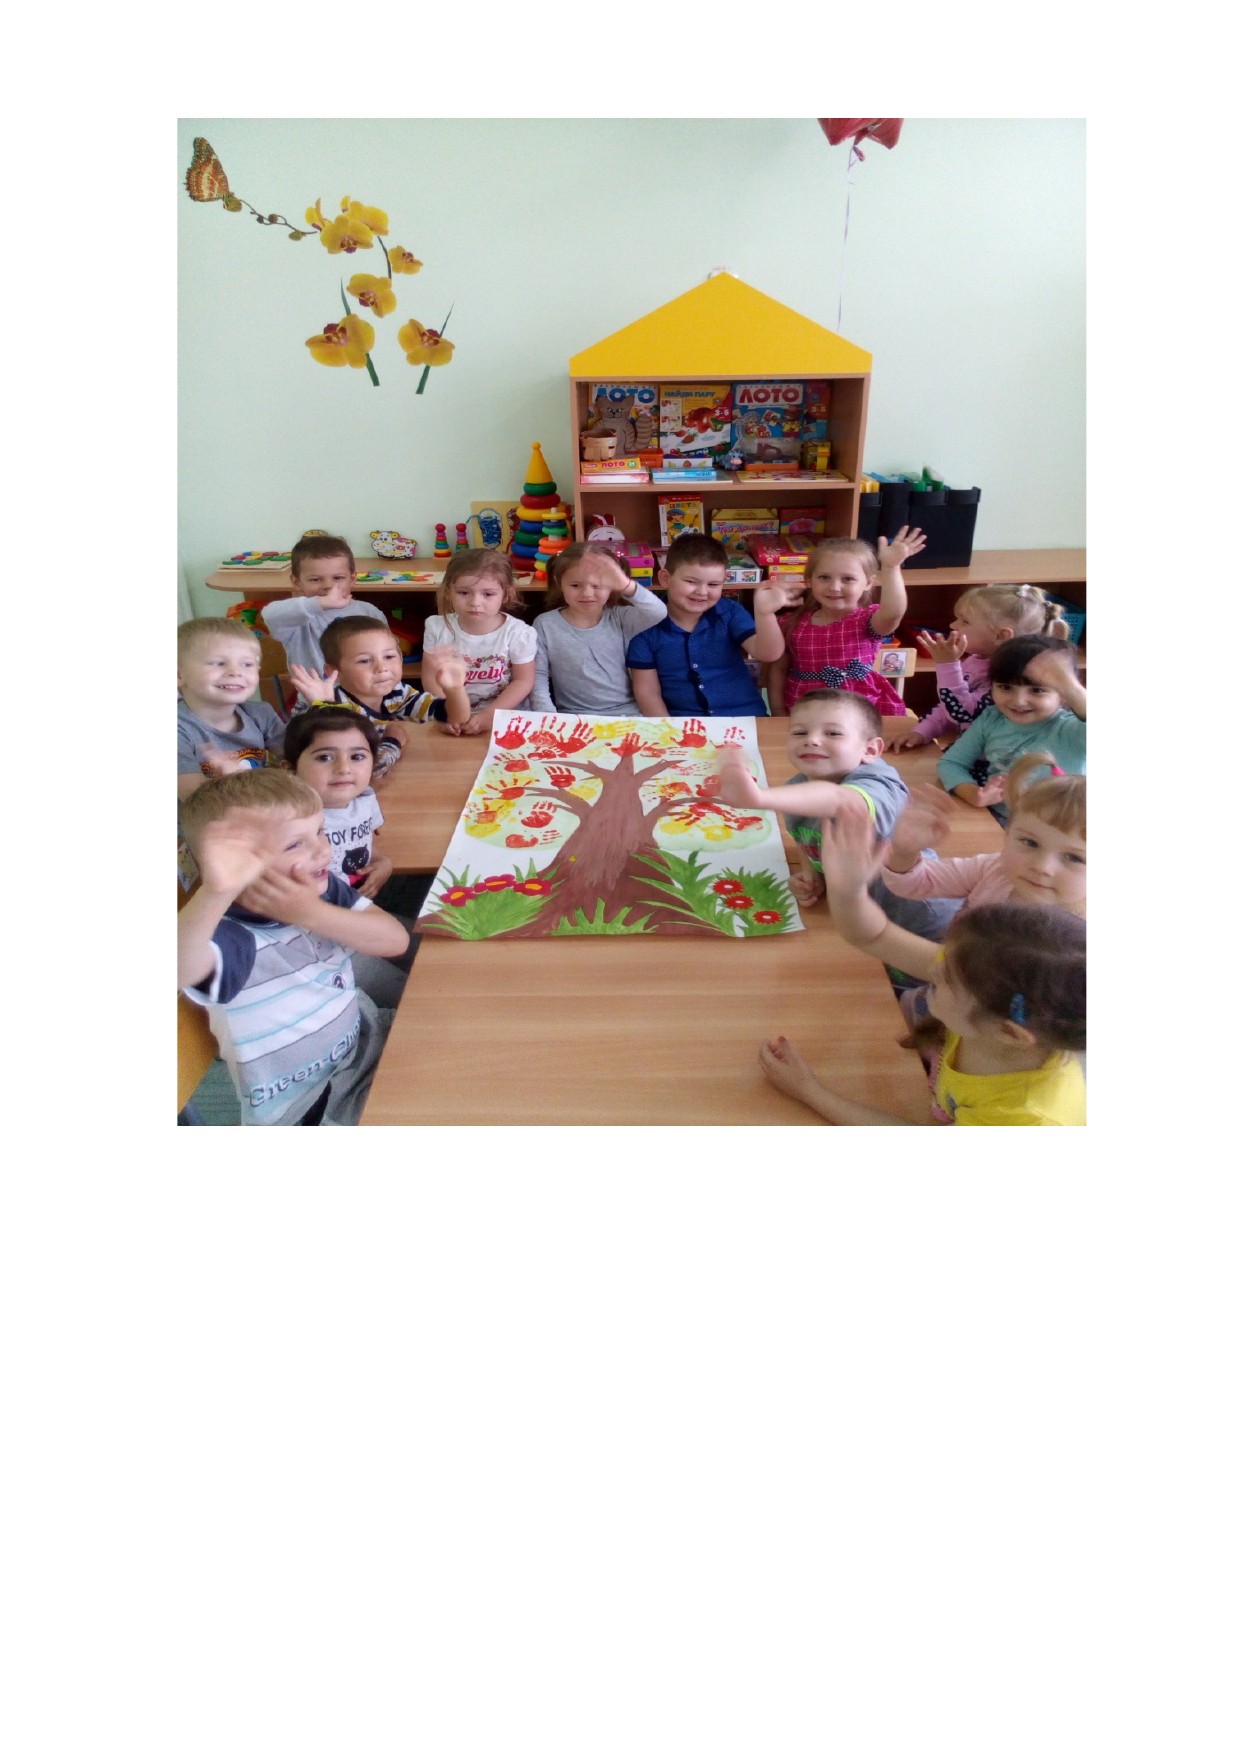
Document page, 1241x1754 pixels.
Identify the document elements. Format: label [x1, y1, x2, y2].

picture [177, 118, 1087, 1126]
